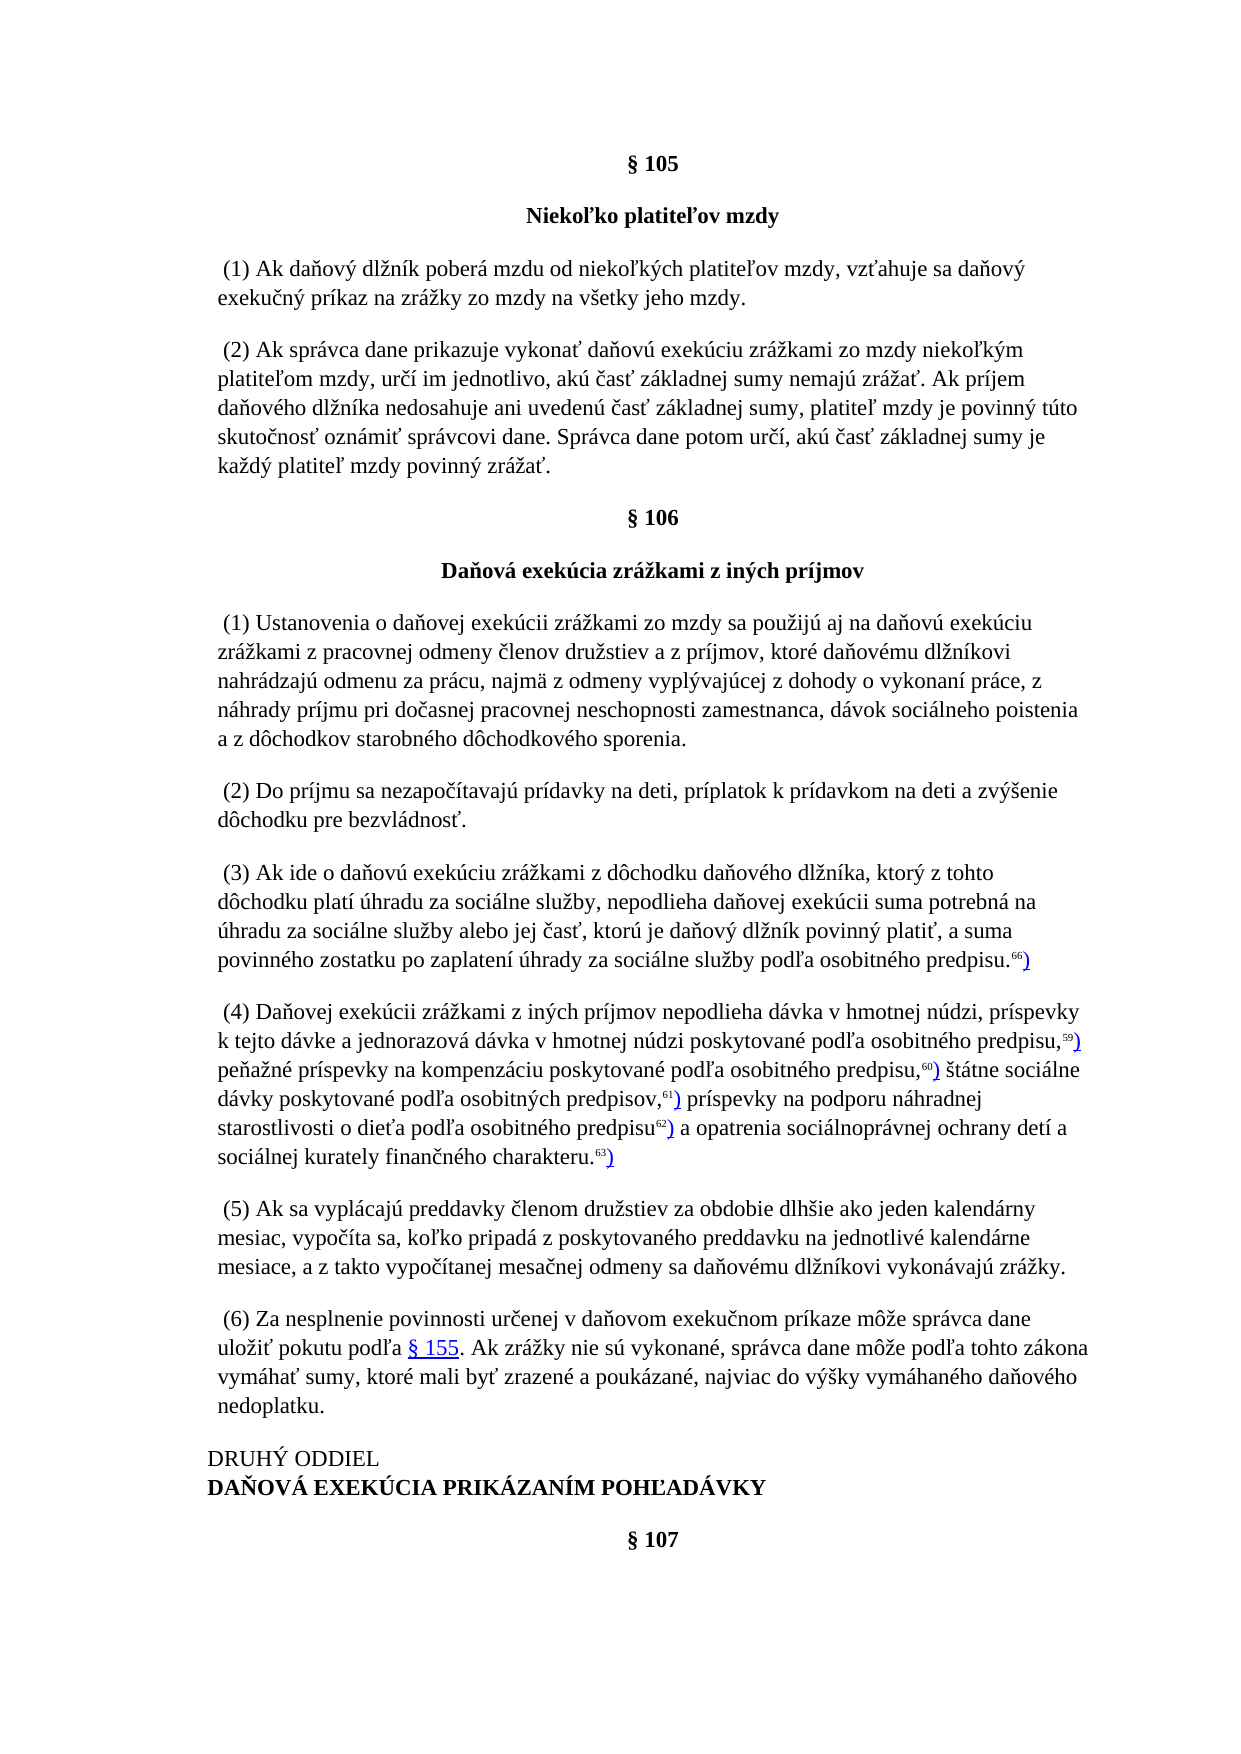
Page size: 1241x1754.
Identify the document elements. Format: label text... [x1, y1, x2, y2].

text § 107 [209, 1526, 1090, 1552]
text (2) Ak správca dane prikazuje vykonať daňovú exekúciu zrážkami zo mzdy niekoľkým platiteľom mzdy, určí im jednotlivo, akú časť základnej sumy nemajú zrážať. Ak príjem daňového dlžníka nedosahuje ani uvedenú časť základnej sumy, platiteľ mzdy je povinný túto skutočnosť oznámiť správcovi dane. Správca dane potom určí, akú časť základnej sumy je každý platiteľ mzdy povinný zrážať. [217, 336, 1090, 478]
text DRUHÝ ODDIEL [202, 1445, 1090, 1471]
text Daňová exekúcia zrážkami z iných príjmov [209, 557, 1090, 583]
text § 105 [209, 150, 1090, 176]
text (2) Do príjmu sa nezapočítavajú prídavky na deti, príplatok k prídavkom na deti a zvýšenie dôchodku pre bezvládnosť. [217, 777, 1090, 833]
text (5) Ak sa vyplácajú preddavky členom družstiev za obdobie dlhšie ako jeden kalendárny mesiac, vypočíta sa, koľko pripadá z poskytovaného preddavku na jednotlivé kalendárne mesiace, a z takto vypočítanej mesačnej odmeny sa daňovému dlžníkovi vykonávajú zrážky. [217, 1195, 1090, 1279]
text (1) Ustanovenia o daňovej exekúcii zrážkami zo mzdy sa použijú aj na daňovú exekúciu zrážkami z pracovnej odmeny členov družstiev a z príjmov, ktoré daňovému dlžníkovi nahrádzajú odmenu za prácu, najmä z odmeny vyplývajúcej z dohody o vykonaní práce, z náhrady príjmu pri dočasnej pracovnej neschopnosti zamestnanca, dávok sociálneho poistenia a z dôchodkov starobného dôchodkového sporenia. [217, 609, 1090, 751]
text (4) Daňovej exekúcii zrážkami z iných príjmov nepodlieha dávka v hmotnej núdzi, príspevky k tejto dávke a jednorazová dávka v hmotnej núdzi poskytované podľa osobitného predpisu,59) peňažné príspevky na kompenzáciu poskytované podľa osobitného predpisu,60) štátne sociálne dávky poskytované podľa osobitných predpisov,61) príspevky na podporu náhradnej starostlivosti o dieťa podľa osobitného predpisu62) a opatrenia sociálnoprávnej ochrany detí a sociálnej kurately finančného charakteru.63) [217, 998, 1090, 1169]
text (3) Ak ide o daňovú exekúciu zrážkami z dôchodku daňového dlžníka, ktorý z tohto dôchodku platí úhradu za sociálne služby, nepodlieha daňovej exekúcii suma potrebná na úhradu za sociálne služby alebo jej časť, ktorú je daňový dlžník povinný platiť, a suma povinného zostatku po zaplatení úhrady za sociálne služby podľa osobitného predpisu.66) [217, 859, 1090, 972]
text DAŇOVÁ EXEKÚCIA PRIKÁZANÍM POHĽADÁVKY [202, 1474, 1090, 1500]
text § 106 [209, 504, 1090, 531]
text (6) Za nesplnenie povinnosti určenej v daňovom exekučnom príkaze môže správca dane uložiť pokutu podľa § 155. Ak zrážky nie sú vykonané, správca dane môže podľa tohto zákona vymáhať sumy, ktoré mali byť zrazené a poukázané, najviac do výšky vymáhaného daňového nedoplatku. [217, 1306, 1090, 1419]
text Niekoľko platiteľov mzdy [209, 202, 1090, 229]
text (1) Ak daňový dlžník poberá mzdu od niekoľkých platiteľov mzdy, vzťahuje sa daňový exekučný príkaz na zrážky zo mzdy na všetky jeho mzdy. [217, 255, 1090, 310]
